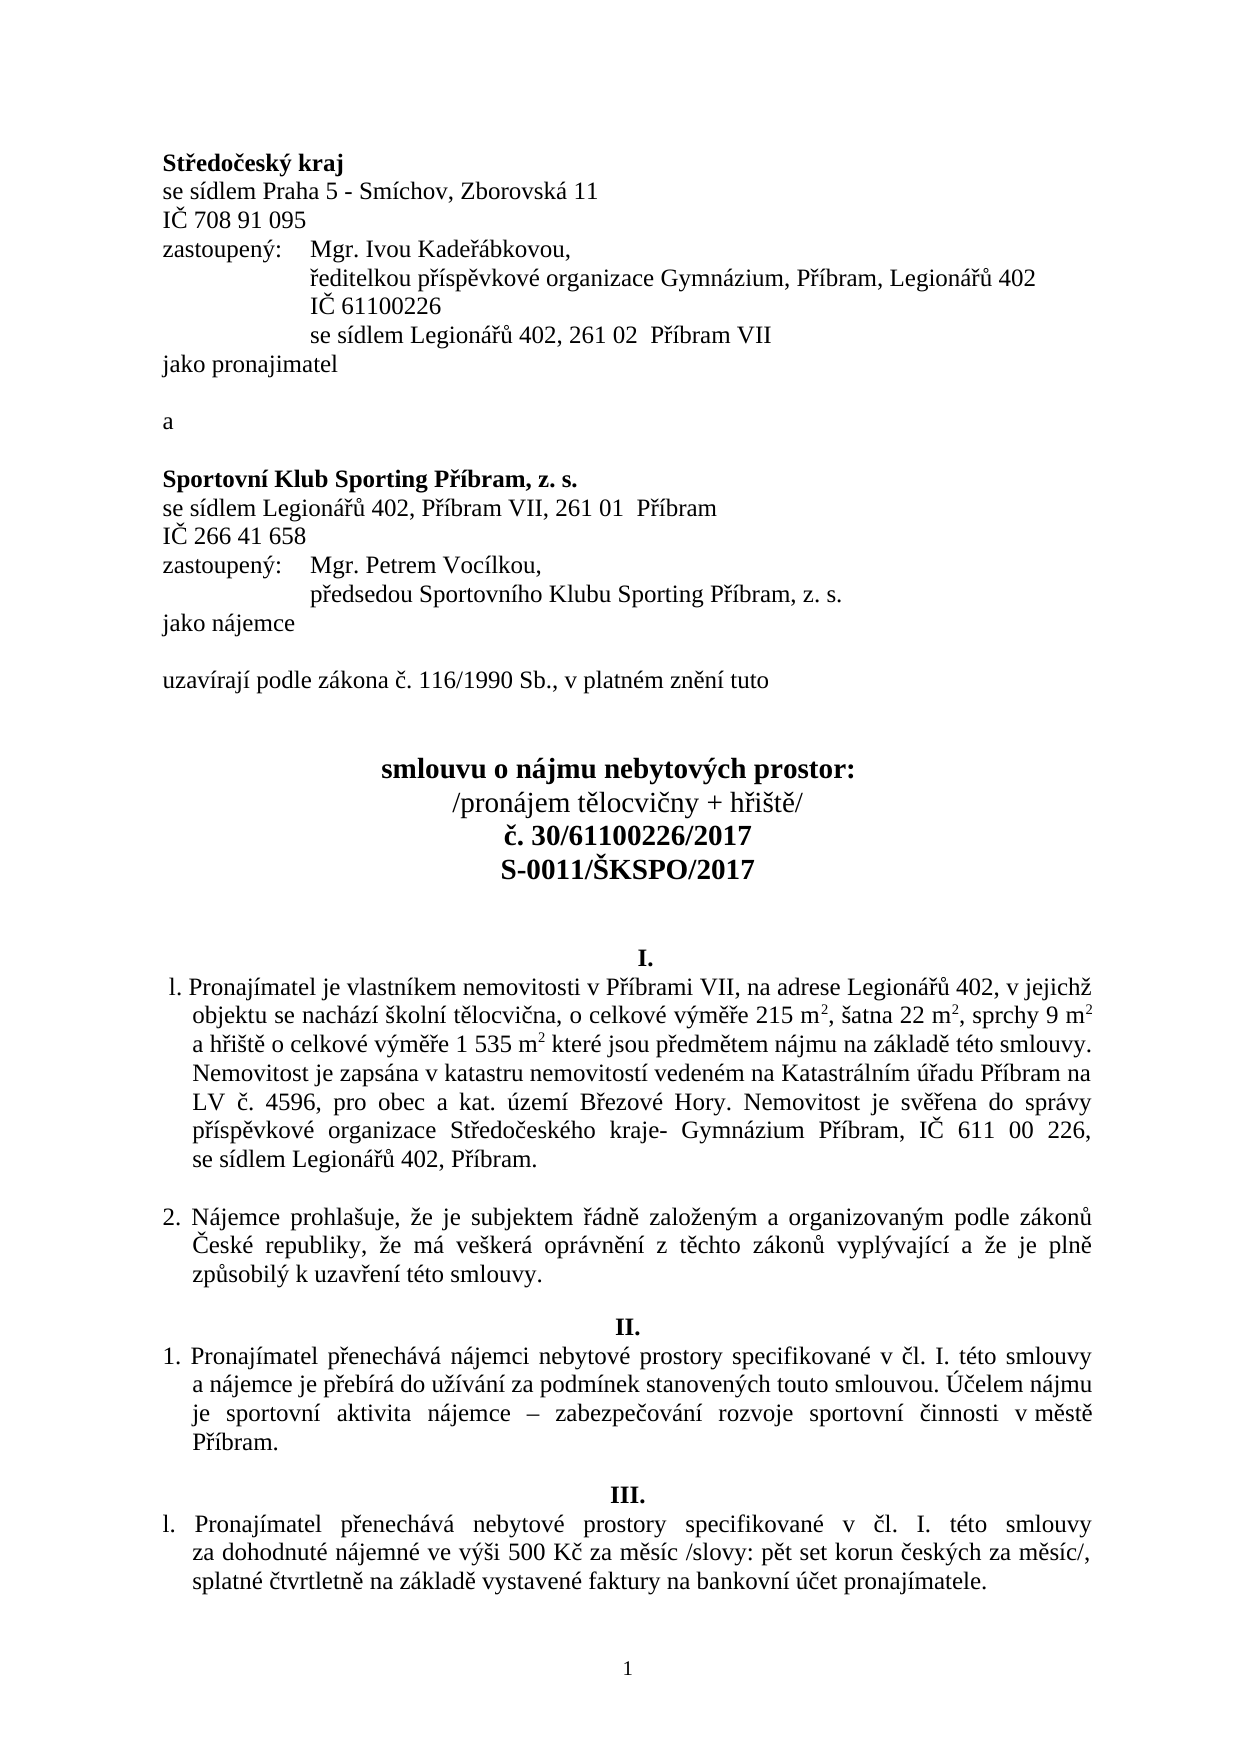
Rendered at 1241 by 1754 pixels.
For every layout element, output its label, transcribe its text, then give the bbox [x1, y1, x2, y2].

text IČ 708 91 095 [162, 205, 1093, 234]
text jako pronajimatel [162, 349, 1093, 378]
text IČ 61100226 [162, 291, 1093, 320]
text a [162, 406, 1093, 435]
text smlouvu o nájmu nebytových prostor: [162, 751, 1093, 785]
text č. 30/61100226/2017 [162, 818, 1093, 852]
text zastoupený: Mgr. Petrem Vocílkou, [162, 550, 1093, 579]
text IČ 266 41 658 [162, 521, 1093, 550]
text se sídlem Legionářů 402, Příbram VII, 261 01 Příbram [162, 493, 1093, 521]
text uzavírají podle zákona č. 116/1990 Sb., v platném znění tuto [162, 665, 1093, 694]
text I. [162, 943, 1093, 972]
text Středočeský kraj [162, 148, 1093, 176]
text se sídlem Legionářů 402, 261 02 Příbram VII [162, 320, 1093, 349]
text ředitelkou příspěvkové organizace Gymnázium, Příbram, Legionářů 402 [162, 263, 1093, 291]
text /pronájem tělocvičny + hřiště/ [162, 785, 1093, 818]
text se sídlem Praha 5 - Smíchov, Zborovská 11 [162, 176, 1093, 205]
text l. Pronajímatel je vlastníkem nemovitosti v Příbrami VII, na adrese Legionářů 402, v jejichž objektu se nachází školní tělocvična, o celkové výměře , šatna , sprchy a hřiště o celkové výměře které jsou předmětem nájmu na základě této smlouvy. Nemovitost je zapsána v katastru nemovitostí vedeném na Katastrálním úřadu Příbram na LV č. 4596, pro obec a kat. území Březové Hory. Nemovitost je svěřena do správy příspěvkové organizace Středočeského kraje- Gymnázium Příbram, IČ 611 00 226, se sídlem Legionářů 402, Příbram. [162, 972, 1093, 1173]
text S-0011/ŠKSPO/2017 [162, 852, 1093, 886]
text l. Pronajímatel přenechává nebytové prostory specifikované v čl. I. této smlouvy za dohodnuté nájemné ve výši 500 Kč za měsíc /slovy: pět set korun českých za měsíc/, splatné čtvrtletně na základě vystavené faktury na bankovní účet pronajímatele. [162, 1509, 1093, 1595]
text zastoupený: Mgr. Ivou Kadeřábkovou, [162, 234, 1093, 263]
text 2. Nájemce prohlašuje, že je subjektem řádně založeným a organizovaným podle zákonů České republiky, že má veškerá oprávnění z těchto zákonů vyplývající a že je plně způsobilý k uzavření této smlouvy. [162, 1202, 1093, 1288]
text Sportovní Klub Sporting Příbram, z. s. [162, 464, 1093, 493]
text II. [162, 1312, 1093, 1341]
text III. [162, 1480, 1093, 1509]
text jako nájemce [162, 608, 1093, 636]
text 1. Pronajímatel přenechává nájemci nebytové prostory specifikované v čl. I. této smlouvy a nájemce je přebírá do užívání za podmínek stanovených touto smlouvou. Účelem nájmu je sportovní aktivita nájemce – zabezpečování rozvoje sportovní činnosti v městě Příbram. [162, 1341, 1093, 1456]
text předsedou Sportovního Klubu Sporting Příbram, z. s. [162, 579, 1093, 608]
